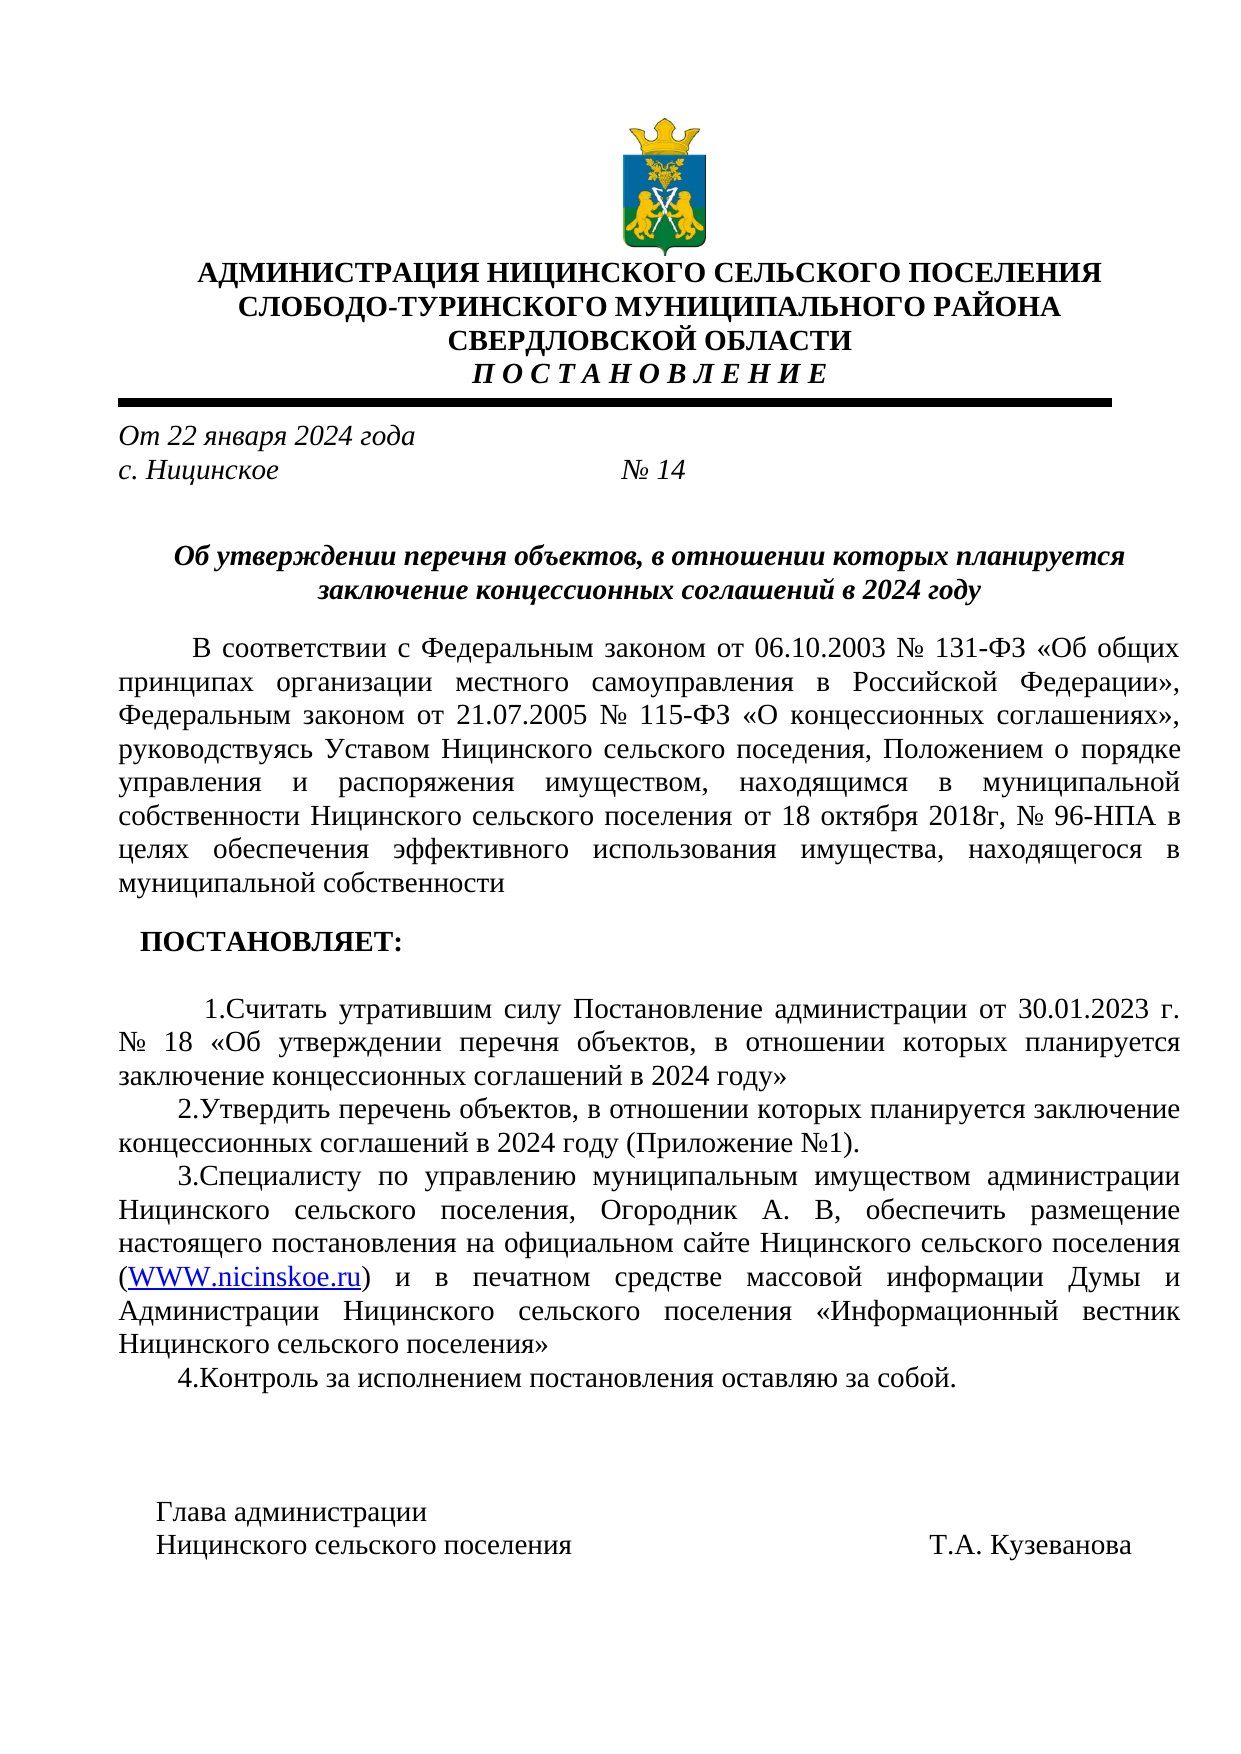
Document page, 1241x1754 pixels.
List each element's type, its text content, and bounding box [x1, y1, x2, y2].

text Об утверждении перечня объектов, в отношении которых планируется заключение концессионных соглашений в 2024 году [118, 538, 1181, 605]
text АДМИНИСТРАЦИЯ НИЦИНСКОГО СЕЛЬСКОГО ПОСЕЛЕНИЯ [118, 256, 1181, 289]
text Глава администрации [156, 1494, 1181, 1527]
picture [623, 118, 706, 256]
text ПОСТАНОВЛЯЕТ: [118, 924, 1181, 957]
text 3.Специалисту по управлению муниципальным имуществом администрации Ницинского сельского поселения, Огородник А. В, обеспечить размещение настоящего постановления на официальном сайте Ницинского сельского поселения (WWW.nicinskoe.ru) и в печатном средстве массовой информации Думы и Администрации Ницинского сельского поселения «Информационный вестник Ницинского сельского поселения» [118, 1158, 1181, 1360]
text От 22 января 2024 года [118, 418, 1181, 452]
text с. Ницинское № 14 [118, 452, 1181, 486]
text 4.Контроль за исполнением постановления оставляю за собой. [118, 1360, 1181, 1393]
text СЛОБОДО-ТУРИНСКОГО МУНИЦИПАЛЬНОГО РАЙОНА СВЕРДЛОВСКОЙ ОБЛАСТИ [118, 289, 1181, 356]
text 1.Считать утратившим силу Постановление администрации от 30.01.2023 г. № 18 «Об утверждении перечня объектов, в отношении которых планируется заключение концессионных соглашений в 2024 году» [118, 991, 1181, 1091]
text Ницинского сельского поселения Т.А. Кузеванова [156, 1527, 1181, 1561]
text В соответствии с Федеральным законом от 06.10.2003 № 131-ФЗ «Об общих принципах организации местного самоуправления в Российской Федерации», Федеральным законом от 21.07.2005 № 115-ФЗ «О концессионных соглашениях», руководствуясь Уставом Ницинского сельского поседения, Положением о порядке управления и распоряжения имуществом, находящимся в муниципальной собственности Ницинского сельского поселения от 18 октября 2018г, № 96-НПА в целях обеспечения эффективного использования имущества, находящегося в муниципальной собственности [118, 630, 1181, 899]
text 2.Утвердить перечень объектов, в отношении которых планируется заключение концессионных соглашений в 2024 году (Приложение №1). [118, 1091, 1181, 1158]
text П О С Т А Н О В Л Е Н И Е [118, 356, 1181, 390]
